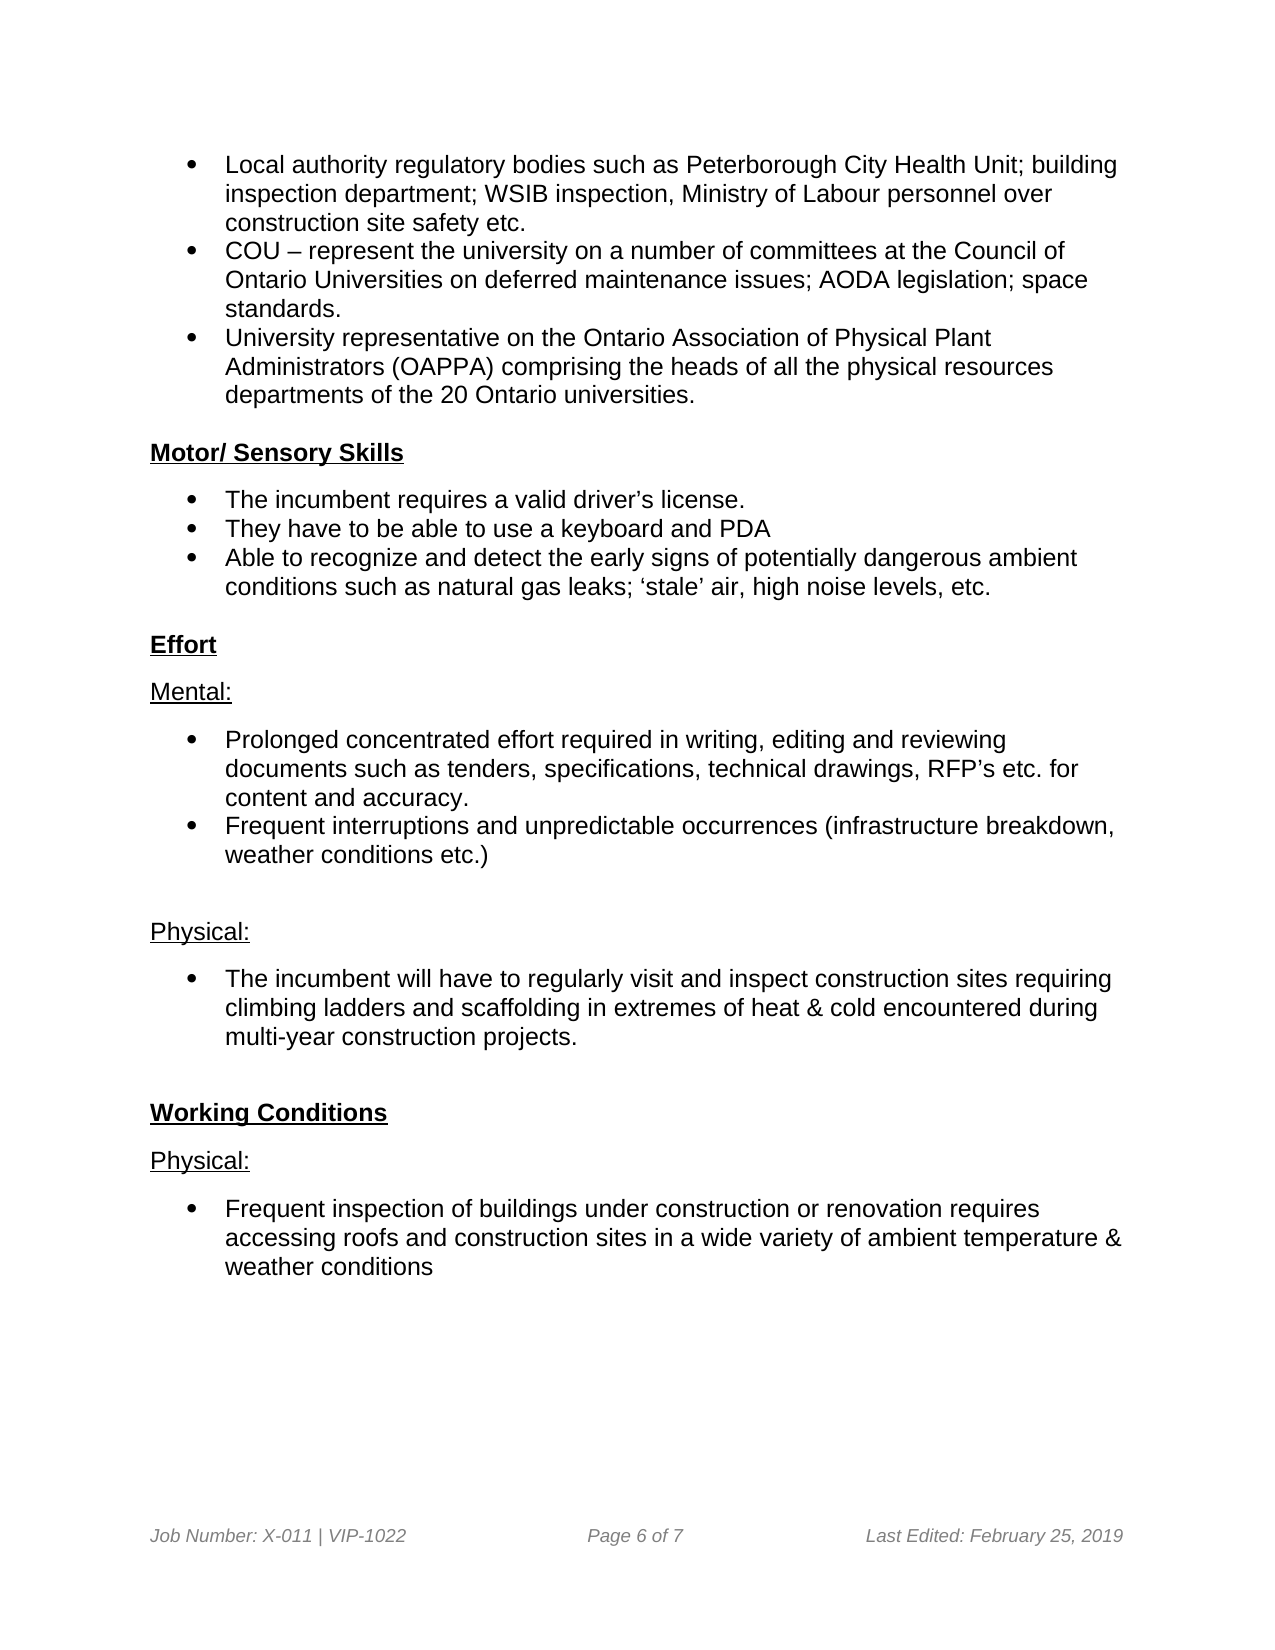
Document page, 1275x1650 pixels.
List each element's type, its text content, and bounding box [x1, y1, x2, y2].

list Local authority regulatory bodies such as Peterborough City Health Unit; building inspection department; WSIB inspection, Ministry of Labour personnel over construction site safety etc. [187, 150, 1125, 236]
list Able to recognize and detect the early signs of potentially dangerous ambient conditions such as natural gas leaks; ‘stale’ air, high noise levels, etc. [187, 543, 1125, 601]
list Prolonged concentrated effort required in writing, editing and reviewing documents such as tenders, specifications, technical drawings, RFP’s etc. for content and accuracy. [187, 725, 1125, 811]
text Effort [150, 629, 1125, 658]
list University representative on the Ontario Association of Physical Plant Administrators (OAPPA) comprising the heads of all the physical resources departments of the 20 Ontario universities. [187, 323, 1125, 409]
text Working Conditions [150, 1098, 1125, 1127]
list COU – represent the university on a number of committees at the Council of Ontario Universities on deferred maintenance issues; AODA legislation; space standards. [187, 236, 1125, 323]
list They have to be able to use a keyboard and PDA [187, 514, 1125, 543]
list Frequent interruptions and unpredictable occurrences (infrastructure breakdown, weather conditions etc.) [187, 811, 1125, 869]
list Frequent inspection of buildings under construction or renovation requires accessing roofs and construction sites in a wide variety of ambient temperature & weather conditions [187, 1194, 1125, 1280]
text Mental: [150, 677, 1125, 706]
text Motor/ Sensory Skills [150, 438, 1125, 467]
text Physical: [150, 1146, 1125, 1175]
text Physical: [150, 917, 1125, 945]
list The incumbent requires a valid driver’s license. [187, 486, 1125, 514]
list The incumbent will have to regularly visit and inspect construction sites requiring climbing ladders and scaffolding in extremes of heat & cold encountered during multi-year construction projects. [187, 964, 1125, 1051]
